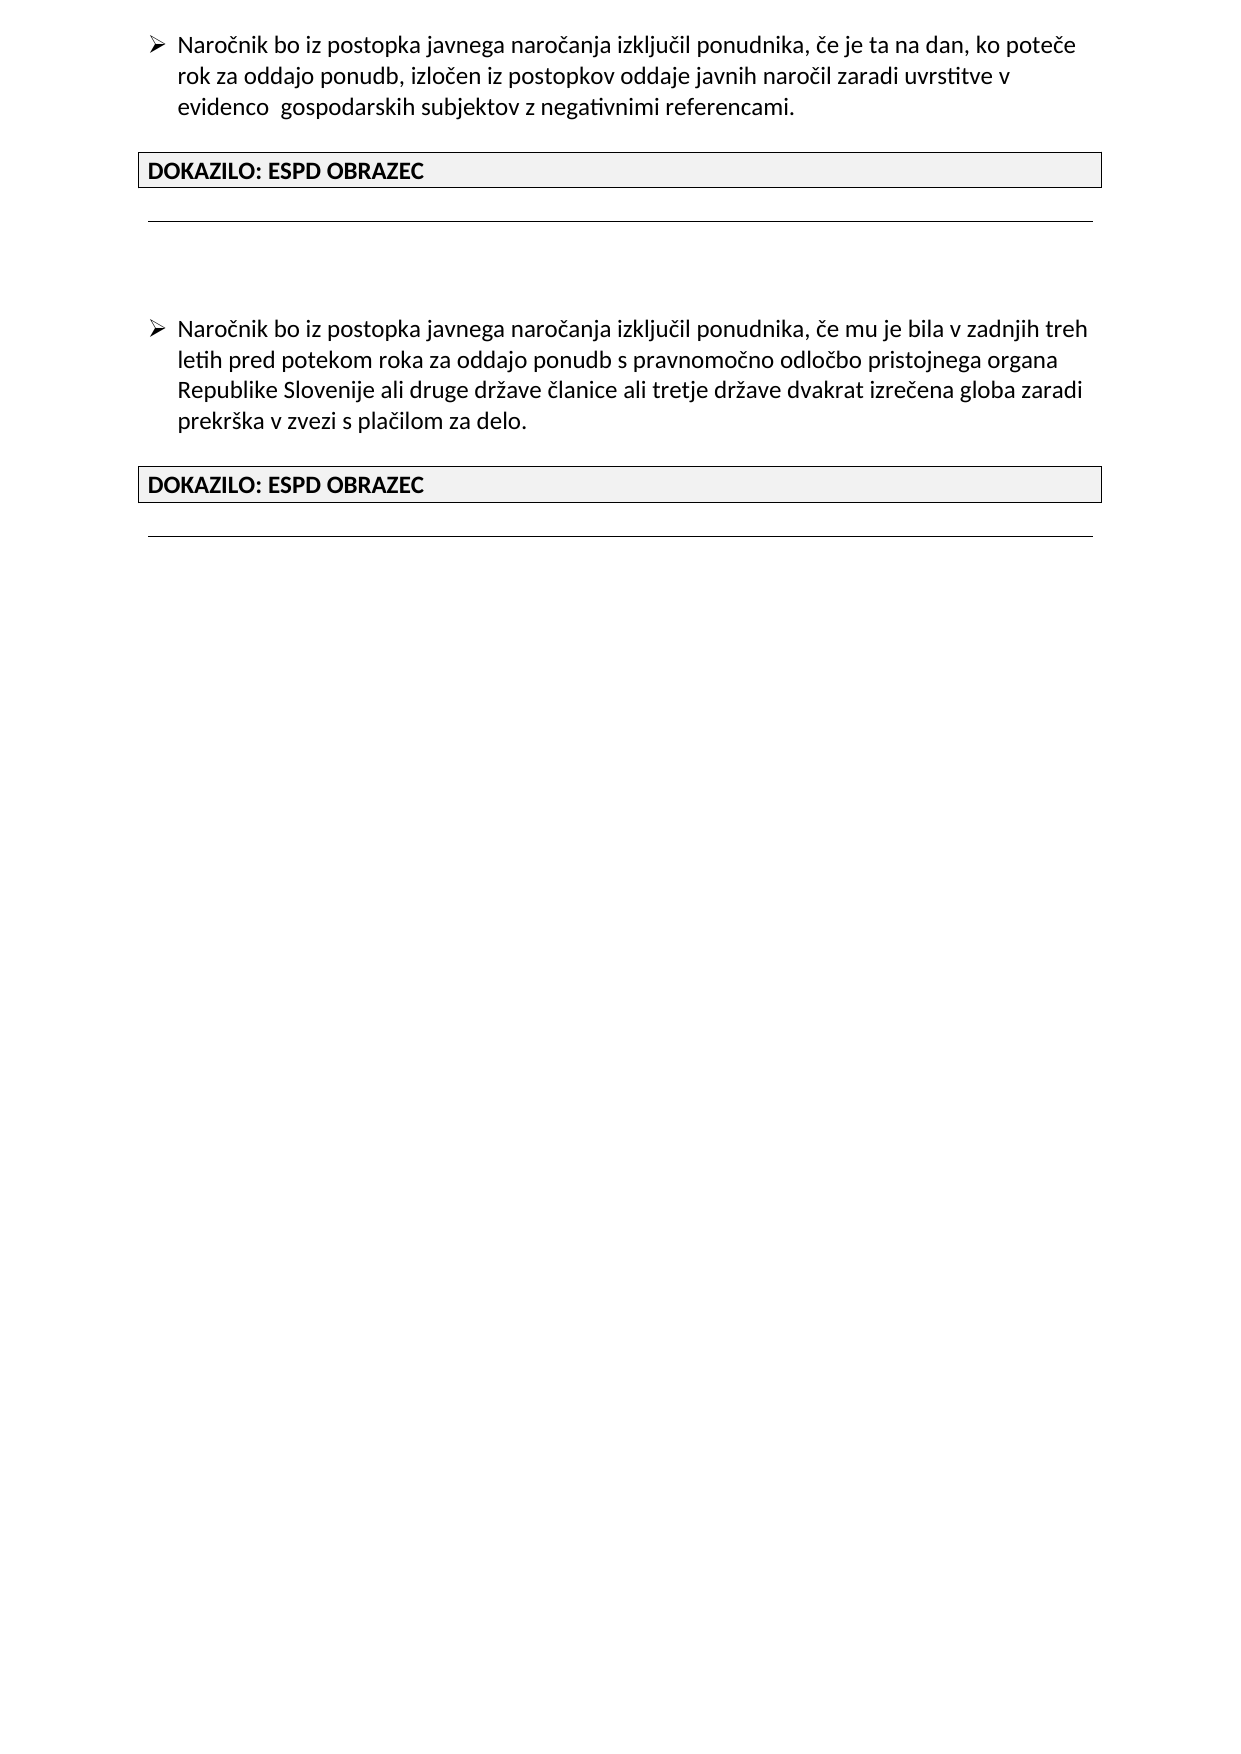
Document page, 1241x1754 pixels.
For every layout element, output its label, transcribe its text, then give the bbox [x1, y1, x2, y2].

text DOKAZILO: ESPD OBRAZEC [139, 467, 1101, 502]
text DOKAZILO: ESPD OBRAZEC [139, 153, 1101, 187]
list Naročnik bo iz postopka javnega naročanja izključil ponudnika, če je ta na dan, ko poteče rok za oddajo ponudb, izločen iz postopkov oddaje javnih naročil zaradi uvrstitve v evidenco gospodarskih subjektov z negativnimi referencami. [148, 29, 1093, 121]
list Naročnik bo iz postopka javnega naročanja izključil ponudnika, če mu je bila v zadnjih treh letih pred potekom roka za oddajo ponudb s pravnomočno odločbo pristojnega organa Republike Slovenije ali druge države članice ali tretje države dvakrat izrečena globa zaradi prekrška v zvezi s plačilom za delo. [148, 314, 1093, 436]
